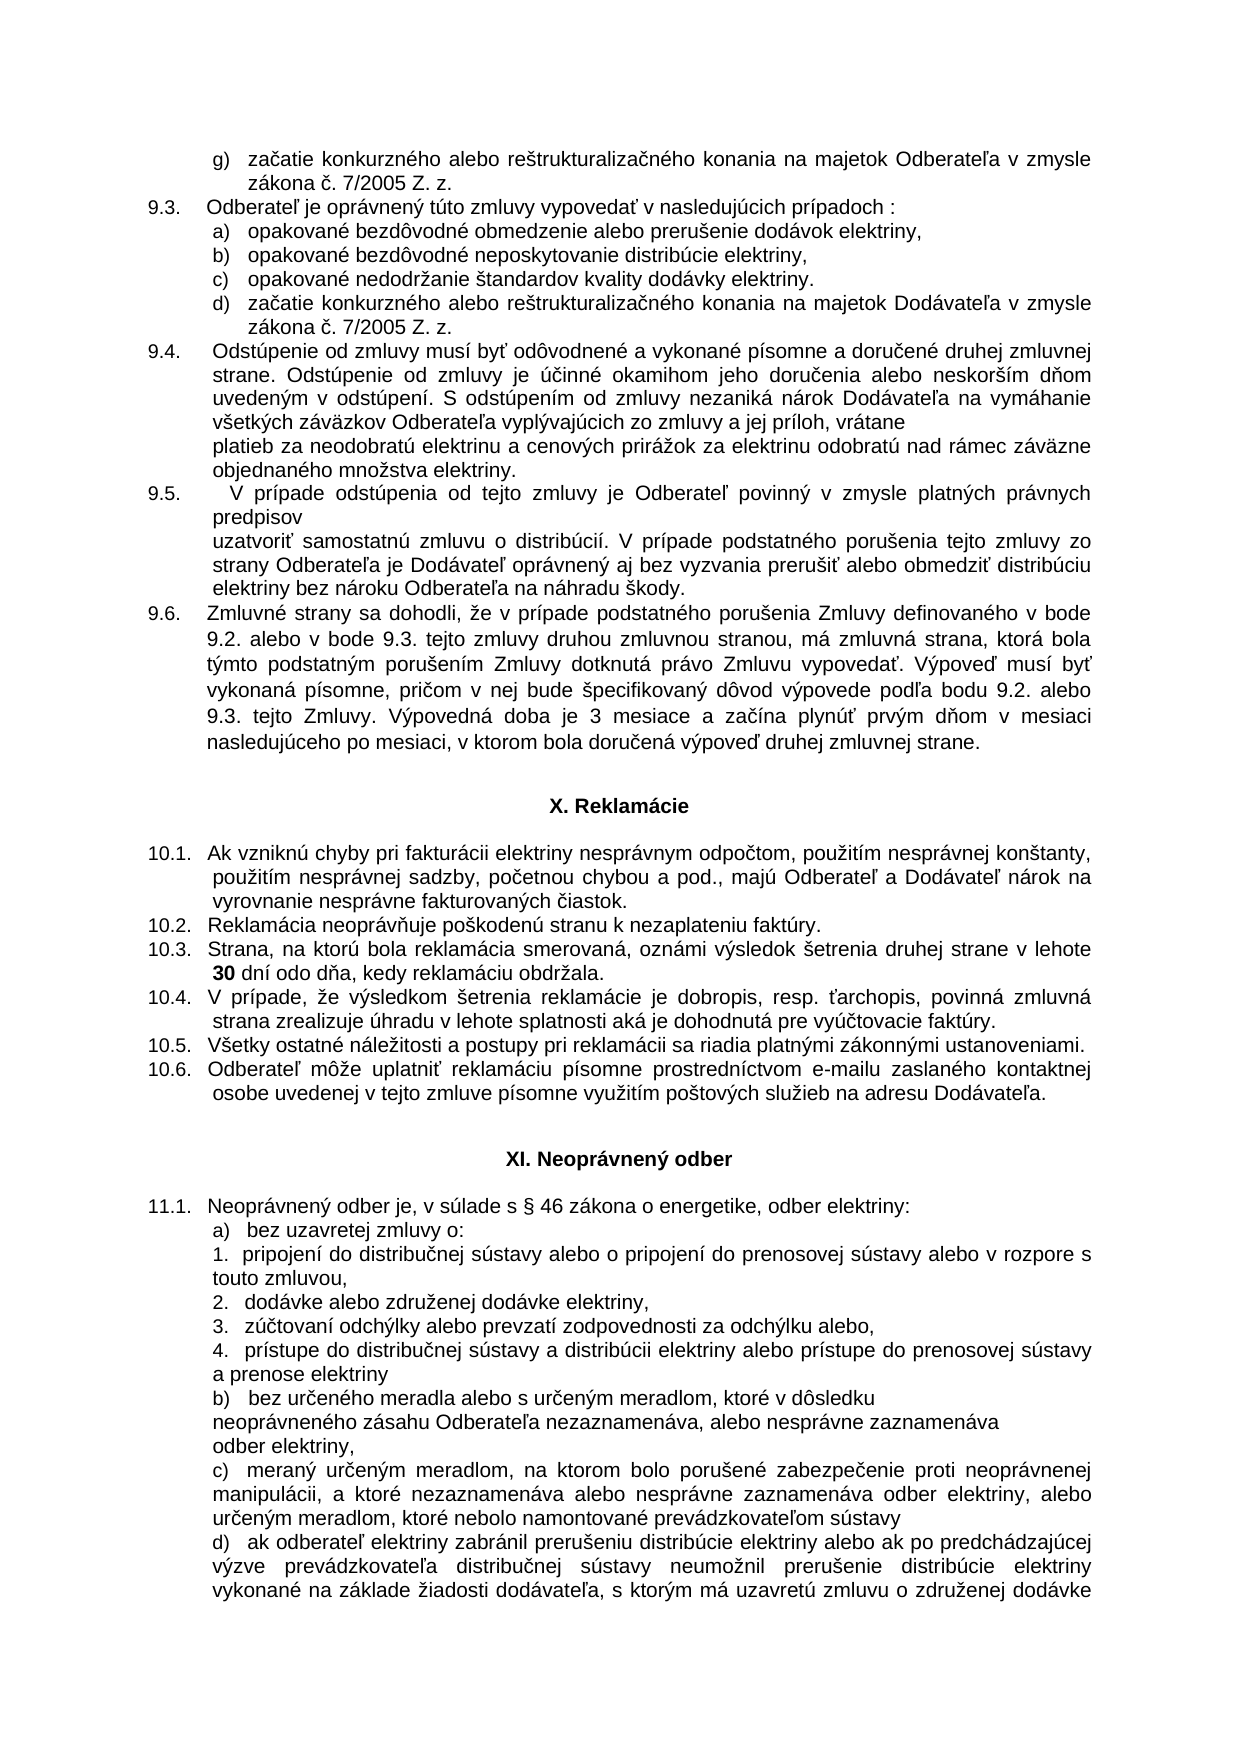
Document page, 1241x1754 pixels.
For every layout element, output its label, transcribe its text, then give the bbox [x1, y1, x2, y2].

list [212, 1530, 1093, 1602]
list Strana, na ktorú bola reklamácia smerovaná, oznámi výsledok šetrenia druhej strane v lehote 30 dní odo dňa, kedy reklamáciu obdržala. [148, 937, 1093, 985]
list opakované nedodržanie štandardov kvality dodávky elektriny. [212, 267, 1093, 291]
list bez uzavretej zmluvy o: [212, 1219, 1093, 1243]
list Odberateľ môže uplatniť reklamáciu písomne prostredníctvom e-mailu zaslaného kontaktnej osobe uvedenej v tejto zmluve písomne využitím poštových služieb na adresu Dodávateľa. [148, 1057, 1093, 1105]
list Ak vzniknú chyby pri fakturácii elektriny nesprávnym odpočtom, použitím nesprávnej konštanty, použitím nesprávnej sadzby, početnou chybou a pod., majú Odberateľ a Dodávateľ nárok na vyrovnanie nesprávne fakturovaných čiastok. [148, 841, 1093, 913]
list Neoprávnený odber je, v súlade s § 46 zákona o energetike, odber elektriny: [148, 1195, 1093, 1219]
list opakované bezdôvodné neposkytovanie distribúcie elektriny, [212, 243, 1093, 267]
list Všetky ostatné náležitosti a postupy pri reklamácii sa riadia platnými zákonnými ustanoveniami. [148, 1033, 1093, 1057]
text platieb za neodobratú elektrinu a cenových prirážok za elektrinu odobratú nad rámec záväzne objednaného množstva elektriny. [212, 434, 1093, 482]
list meraný určeným meradlom, na ktorom bolo porušené zabezpečenie proti neoprávnenej manipulácii, a ktoré nezaznamenáva alebo nesprávne zaznamenáva odber elektriny, alebo určeným meradlom, ktoré nebolo namontované prevádzkovateľom sústavy [212, 1458, 1093, 1530]
list Reklamácia neoprávňuje poškodenú stranu k nezaplateniu faktúry. [148, 913, 1093, 937]
text XI. Neoprávnený odber [148, 1149, 1091, 1171]
list dodávke alebo združenej dodávke elektriny, [212, 1291, 1093, 1314]
text uzatvoriť samostatnú zmluvu o distribúcií. V prípade podstatného porušenia tejto zmluvy zo strany Odberateľa je Dodávateľ oprávnený aj bez vyzvania prerušiť alebo obmedziť distribúciu elektriny bez nároku Odberateľa na náhradu škody. [212, 529, 1093, 601]
list začatie konkurzného alebo reštrukturalizačného konania na majetok Odberateľa v zmysle zákona č. 7/2005 Z. z. [212, 148, 1093, 196]
list opakované bezdôvodné obmedzenie alebo prerušenie dodávok elektriny, [212, 219, 1093, 243]
list V prípade odstúpenia od tejto zmluvy je Odberateľ povinný v zmysle platných právnych predpisov [148, 482, 1093, 529]
list pripojení do distribučnej sústavy alebo o pripojení do prenosovej sústavy alebo v rozpore s touto zmluvou, [212, 1243, 1093, 1291]
list začatie konkurzného alebo reštrukturalizačného konania na majetok Dodávateľa v zmysle zákona č. 7/2005 Z. z. [212, 291, 1093, 339]
list Odstúpenie od zmluvy musí byť odôvodnené a vykonané písomne a doručené druhej zmluvnej strane. Odstúpenie od zmluvy je účinné okamihom jeho doručenia alebo neskorším dňom uvedeným v odstúpení. S odstúpením od zmluvy nezaniká nárok Dodávateľa na vymáhanie všetkých záväzkov Odberateľa vyplývajúcich zo zmluvy a jej príloh, vrátane [148, 339, 1093, 434]
list prístupe do distribučnej sústavy a distribúcii elektriny alebo prístupe do prenosovej sústavy a prenose elektriny [212, 1338, 1093, 1386]
list Odberateľ je oprávnený túto zmluvy vypovedať v nasledujúcich prípadoch : [148, 196, 1093, 219]
list zúčtovaní odchýlky alebo prevzatí zodpovednosti za odchýlku alebo, [212, 1314, 1093, 1338]
text X. Reklamácie [148, 796, 1091, 818]
list bez určeného meradla alebo s určeným meradlom, ktoré v dôsledku neoprávneného zásahu Odberateľa nezaznamenáva, alebo nesprávne zaznamenáva odber elektriny, [212, 1386, 1007, 1458]
list V prípade, že výsledkom šetrenia reklamácie je dobropis, resp. ťarchopis, povinná zmluvná strana zrealizuje úhradu v lehote splatnosti aká je dohodnutá pre vyúčtovacie faktúry. [148, 985, 1093, 1033]
list Zmluvné strany sa dohodli, že v prípade podstatného porušenia Zmluvy definovaného v bode 9.2. alebo v bode 9.3. tejto zmluvy druhou zmluvnou stranou, má zmluvná strana, ktorá bola týmto podstatným porušením Zmluvy dotknutá právo Zmluvu vypovedať. Výpoveď musí byť vykonaná písomne, pričom v nej bude špecifikovaný dôvod výpovede podľa bodu 9.2. alebo 9.3. tejto Zmluvy. Výpovedná doba je 3 mesiace a začína plynúť prvým dňom v mesiaci nasledujúceho po mesiaci, v ktorom bola doručená výpoveď druhej zmluvnej strane. [148, 601, 1093, 754]
